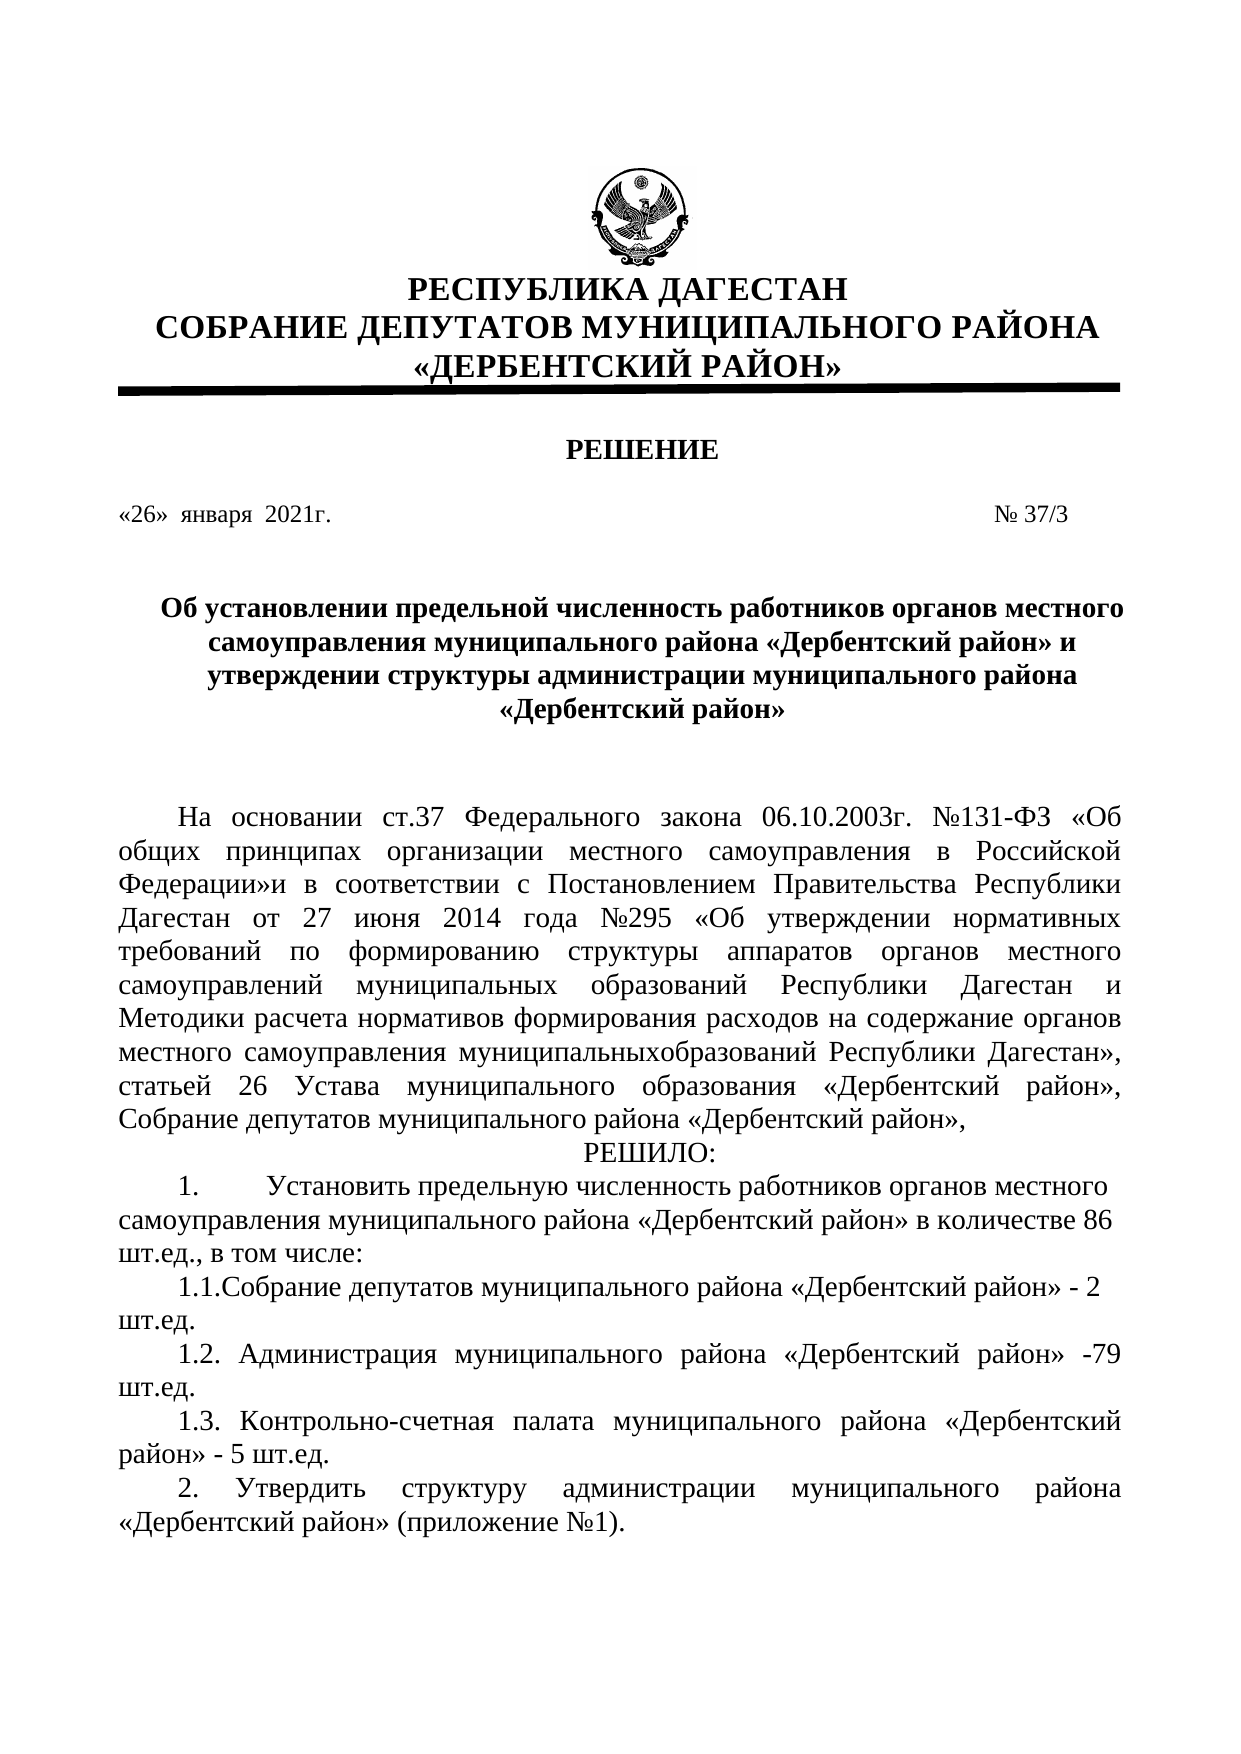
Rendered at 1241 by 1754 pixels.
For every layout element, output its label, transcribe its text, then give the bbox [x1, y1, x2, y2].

subtitle На основании ст.37 Федерального закона 06.10.2003г. №131-ФЗ «Об общих принципах организации местного самоуправления в Российской Федерации»и в соответствии с Постановлением Правительства Республики Дагестан от 27 июня 2014 года №295 «Об утверждении нормативных требований по формированию структуры аппаратов органов местного самоуправлений муниципальных образований Республики Дагестан и Методики расчета нормативов формирования расходов на содержание органов местного самоуправления муниципальныхобразований Республики Дагестан», статьей 26 Устава муниципального образования «Дербентский район», Собрание депутатов муниципального района «Дербентский район», [118, 799, 1122, 1135]
text РЕШЕНИЕ [118, 432, 1167, 466]
text 1.1.Собрание депутатов муниципального района «Дербентский район» - 2 шт.ед. [118, 1269, 1122, 1336]
text «26» января 2021г. № 37/3 [118, 499, 1167, 528]
text Об установлении предельной численность работников органов местного самоуправления муниципального района «Дербентский район» и утверждении структуры администрации муниципального района «Дербентский район» [118, 590, 1167, 724]
text «ДЕРБЕНТСКИЙ РАЙОН» [74, 346, 1181, 384]
text 1.3. Контрольно-счетная палата муниципального района «Дербентский район» - 5 шт.ед. [118, 1403, 1122, 1470]
text СОБРАНИЕ ДЕПУТАТОВ МУНИЦИПАЛЬНОГО РАЙОНА [74, 307, 1181, 346]
list Установить предельную численность работников органов местного самоуправления муниципального района «Дербентский район» в количестве 86 шт.ед., в том числе: [118, 1168, 1122, 1269]
text 1.2. Администрация муниципального района «Дербентский район» -79 шт.ед. [118, 1336, 1122, 1403]
text 2. Утвердить структуру администрации муниципального района «Дербентский район» (приложение №1). [118, 1470, 1122, 1537]
picture [587, 166, 697, 270]
text РЕСПУБЛИКА ДАГЕСТАН [74, 269, 1181, 307]
subtitle РЕШИЛО: [118, 1135, 1122, 1168]
